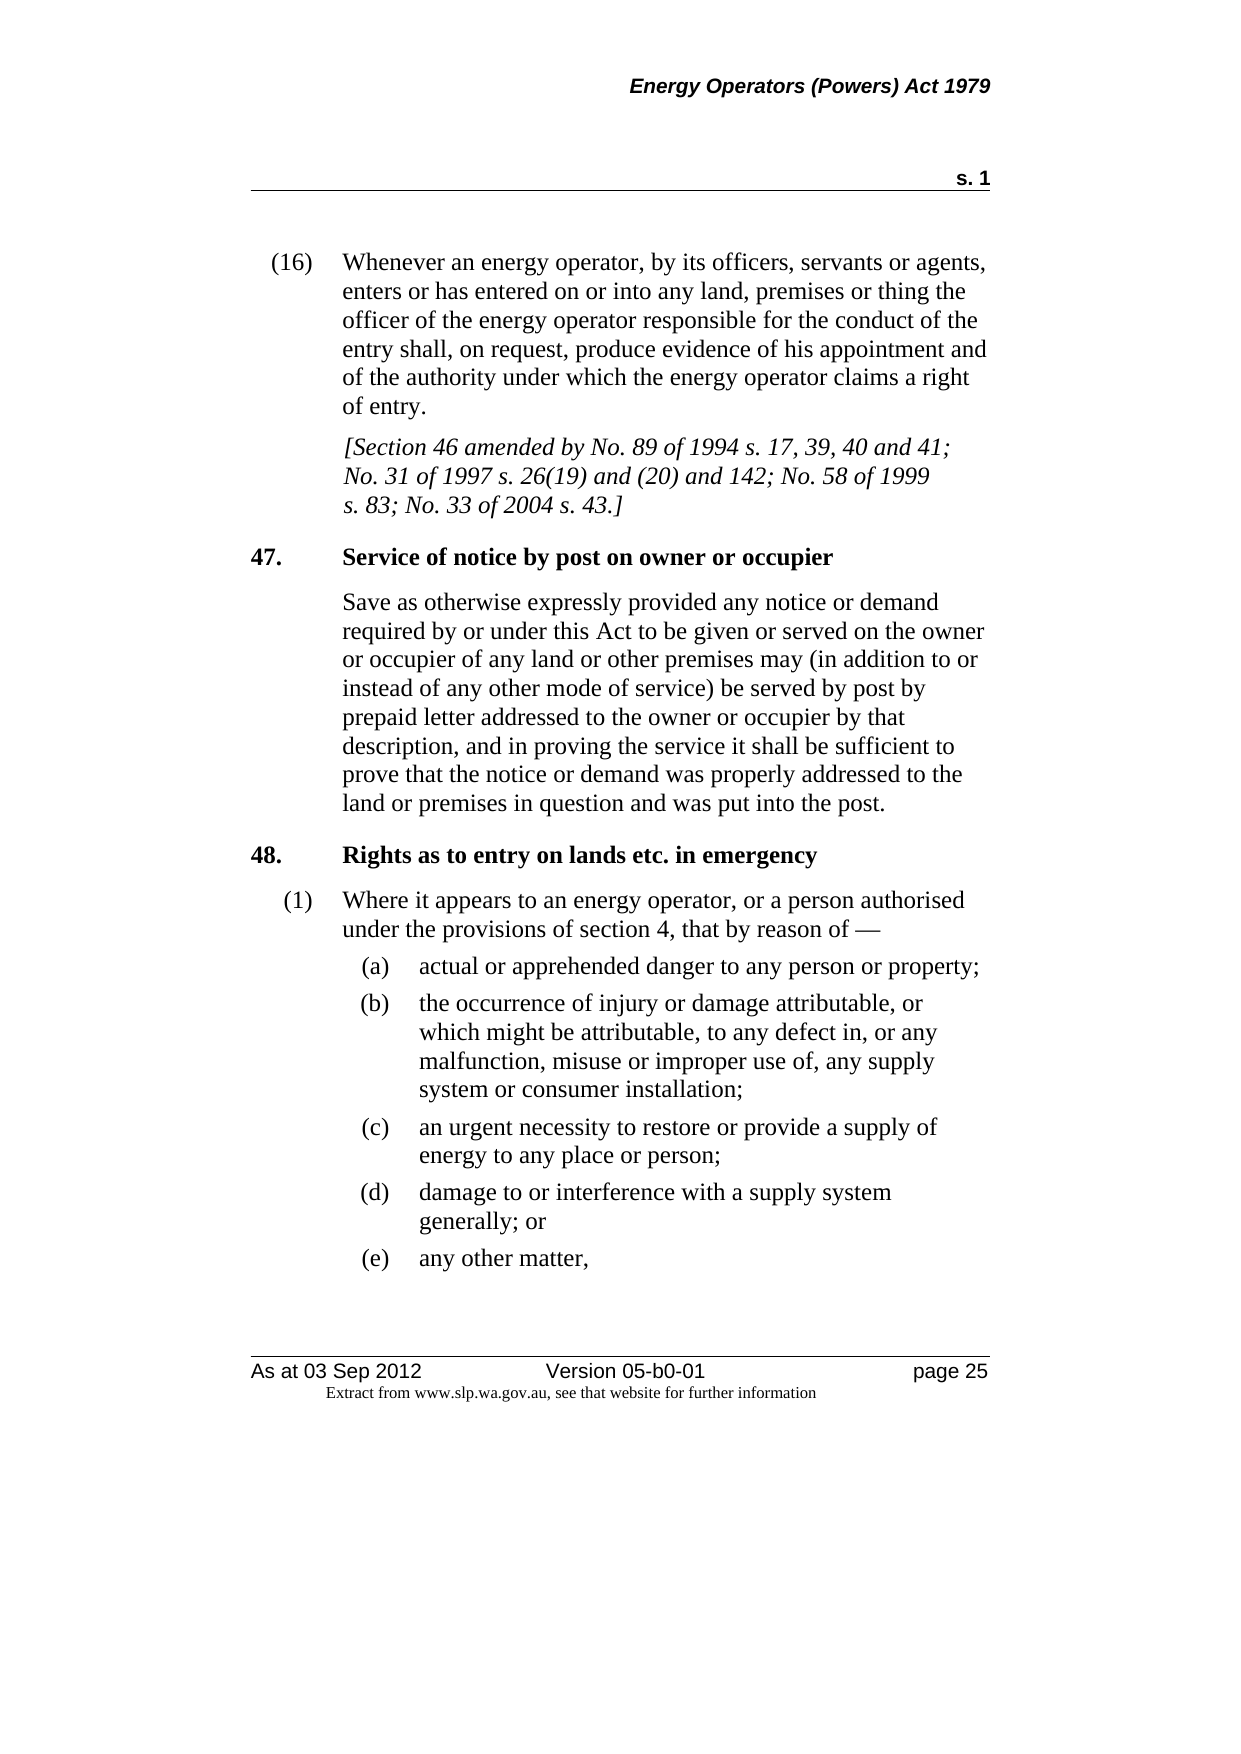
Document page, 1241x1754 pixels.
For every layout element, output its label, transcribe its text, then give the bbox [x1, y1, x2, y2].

text (b) the occurrence of injury or damage attributable, or which might be attributable, to any defect in, or any malfunction, misuse or improper use of, any supply system or consumer installation; [251, 988, 990, 1103]
text [Section 46 amended by No. 89 of 1994 s. 17, 39, 40 and 41; No. 31 of 1997 s. 26(19) and (20) and 142; No. 58 of 1999 s. 83; No. 33 of 2004 s. 43.] [251, 432, 990, 519]
subtitle 48. Rights as to entry on lands etc. in emergency [251, 840, 990, 869]
text (e) any other matter, [251, 1243, 990, 1272]
text (d) damage to or interference with a supply system generally; or [251, 1177, 990, 1235]
text Save as otherwise expressly provided any notice or demand required by or under this Act to be given or served on the owner or occupier of any land or other premises may (in addition to or instead of any other mode of service) be served by post by prepaid letter addressed to the owner or occupier by that description, and in proving the service it shall be sufficient to prove that the notice or demand was properly addressed to the land or premises in question and was put into the post. [251, 587, 990, 817]
text (1) Where it appears to an energy operator, or a person authorised under the provisions of section 4, that by reason of — [251, 885, 990, 943]
subtitle 47. Service of notice by post on owner or occupier [251, 542, 990, 570]
text (16) Whenever an energy operator, by its officers, servants or agents, enters or has entered on or into any land, premises or thing the officer of the energy operator responsible for the conduct of the entry shall, on request, produce evidence of his appointment and of the authority under which the energy operator claims a right of entry. [251, 247, 990, 420]
text (c) an urgent necessity to restore or provide a supply of energy to any place or person; [251, 1112, 990, 1169]
text (a) actual or apprehended danger to any person or property; [251, 951, 990, 980]
